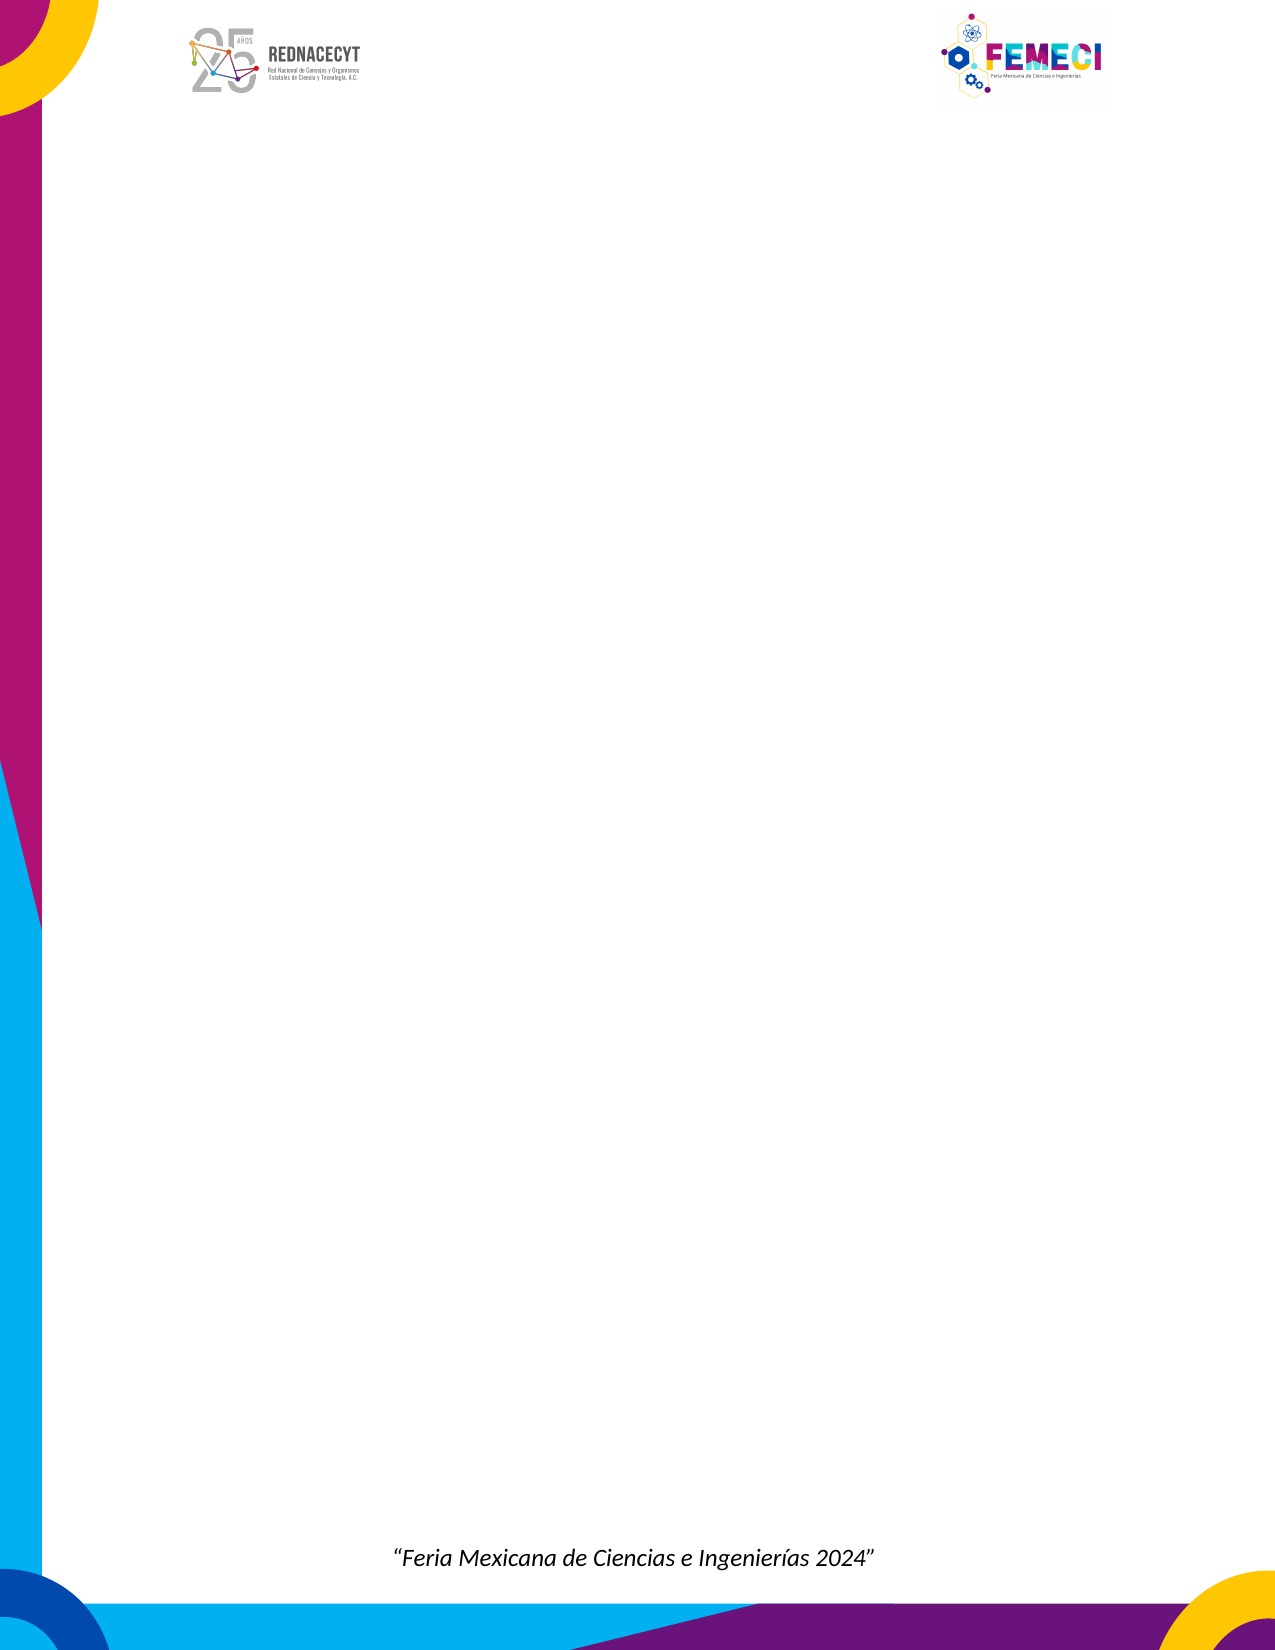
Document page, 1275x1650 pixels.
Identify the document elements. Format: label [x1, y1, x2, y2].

picture [937, 8, 1110, 107]
picture [176, 8, 373, 108]
